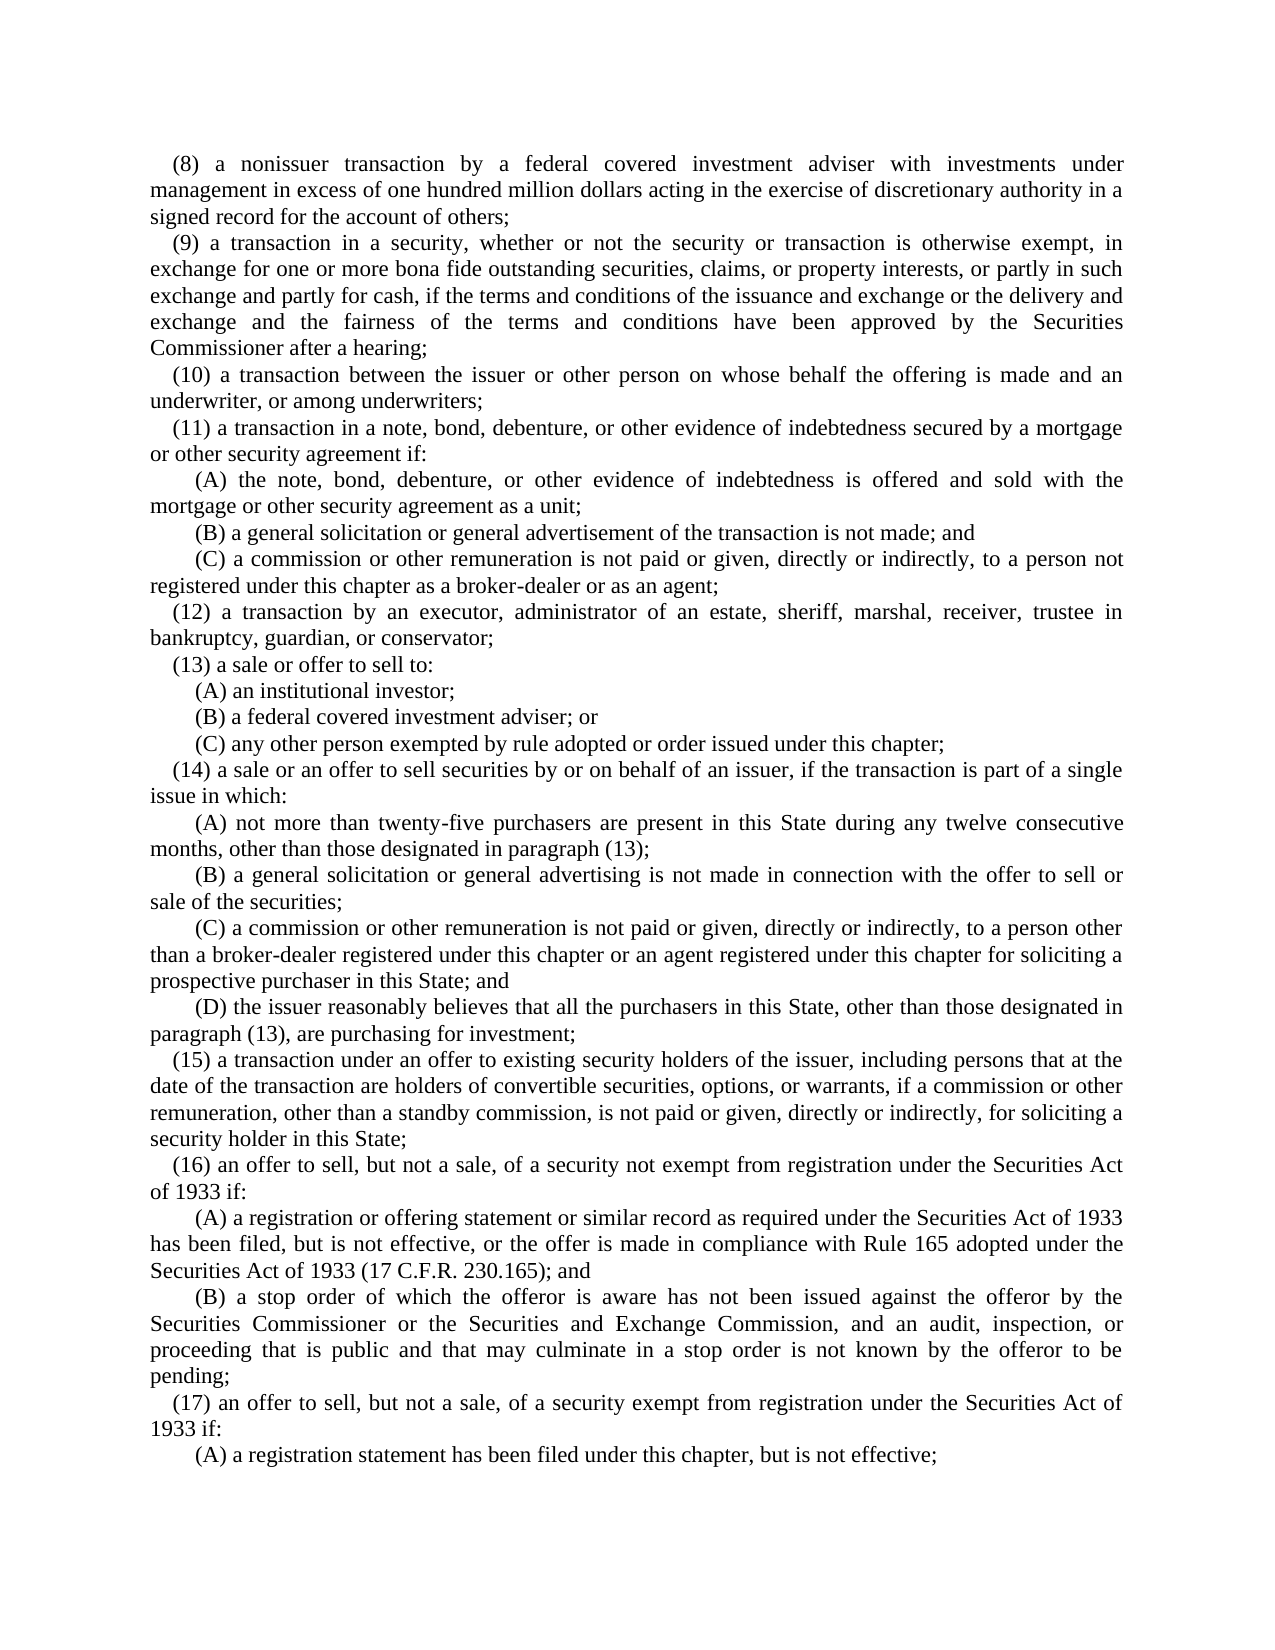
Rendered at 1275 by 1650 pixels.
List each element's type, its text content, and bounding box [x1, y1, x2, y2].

text (B) a general solicitation or general advertisement of the transaction is not made; and [150, 519, 1125, 545]
text (A) a registration statement has been filed under this chapter, but is not effective; [150, 1441, 1125, 1468]
text (C) a commission or other remuneration is not paid or given, directly or indirectly, to a person not registered under this chapter as a broker-dealer or as an agent; [150, 545, 1125, 598]
text (C) any other person exempted by rule adopted or order issued under this chapter; [150, 730, 1125, 756]
text (15) a transaction under an offer to existing security holders of the issuer, including persons that at the date of the transaction are holders of convertible securities, options, or warrants, if a commission or other remuneration, other than a standby commission, is not paid or given, directly or indirectly, for soliciting a security holder in this State; [150, 1046, 1125, 1151]
text (D) the issuer reasonably believes that all the purchasers in this State, other than those designated in paragraph (13), are purchasing for investment; [150, 993, 1125, 1046]
text (A) not more than twenty-five purchasers are present in this State during any twelve consecutive months, other than those designated in paragraph (13); [150, 809, 1125, 862]
text (9) a transaction in a security, whether or not the security or transaction is otherwise exempt, in exchange for one or more bona fide outstanding securities, claims, or property interests, or partly in such exchange and partly for cash, if the terms and conditions of the issuance and exchange or the delivery and exchange and the fairness of the terms and conditions have been approved by the Securities Commissioner after a hearing; [150, 229, 1125, 361]
text (A) the note, bond, debenture, or other evidence of indebtedness is offered and sold with the mortgage or other security agreement as a unit; [150, 466, 1125, 519]
text (13) a sale or offer to sell to: [150, 651, 1125, 677]
text (B) a federal covered investment adviser; or [150, 703, 1125, 730]
text (10) a transaction between the issuer or other person on whose behalf the offering is made and an underwriter, or among underwriters; [150, 361, 1125, 413]
text (8) a nonissuer transaction by a federal covered investment adviser with investments under management in excess of one hundred million dollars acting in the exercise of discretionary authority in a signed record for the account of others; [150, 150, 1125, 229]
text (16) an offer to sell, but not a sale, of a security not exempt from registration under the Securities Act of 1933 if: [150, 1151, 1125, 1204]
text (11) a transaction in a note, bond, debenture, or other evidence of indebtedness secured by a mortgage or other security agreement if: [150, 413, 1125, 466]
text (14) a sale or an offer to sell securities by or on behalf of an issuer, if the transaction is part of a single issue in which: [150, 756, 1125, 809]
text (B) a stop order of which the offeror is aware has not been issued against the offeror by the Securities Commissioner or the Securities and Exchange Commission, and an audit, inspection, or proceeding that is public and that may culminate in a stop order is not known by the offeror to be pending; [150, 1283, 1125, 1389]
text (A) an institutional investor; [150, 677, 1125, 703]
text (17) an offer to sell, but not a sale, of a security exempt from registration under the Securities Act of 1933 if: [150, 1389, 1125, 1441]
text (C) a commission or other remuneration is not paid or given, directly or indirectly, to a person other than a broker-dealer registered under this chapter or an agent registered under this chapter for soliciting a prospective purchaser in this State; and [150, 914, 1125, 993]
text (A) a registration or offering statement or similar record as required under the Securities Act of 1933 has been filed, but is not effective, or the offer is made in compliance with Rule 165 adopted under the Securities Act of 1933 (17 C.F.R. 230.165); and [150, 1204, 1125, 1283]
text (B) a general solicitation or general advertising is not made in connection with the offer to sell or sale of the securities; [150, 862, 1125, 914]
text (12) a transaction by an executor, administrator of an estate, sheriff, marshal, receiver, trustee in bankruptcy, guardian, or conservator; [150, 598, 1125, 651]
